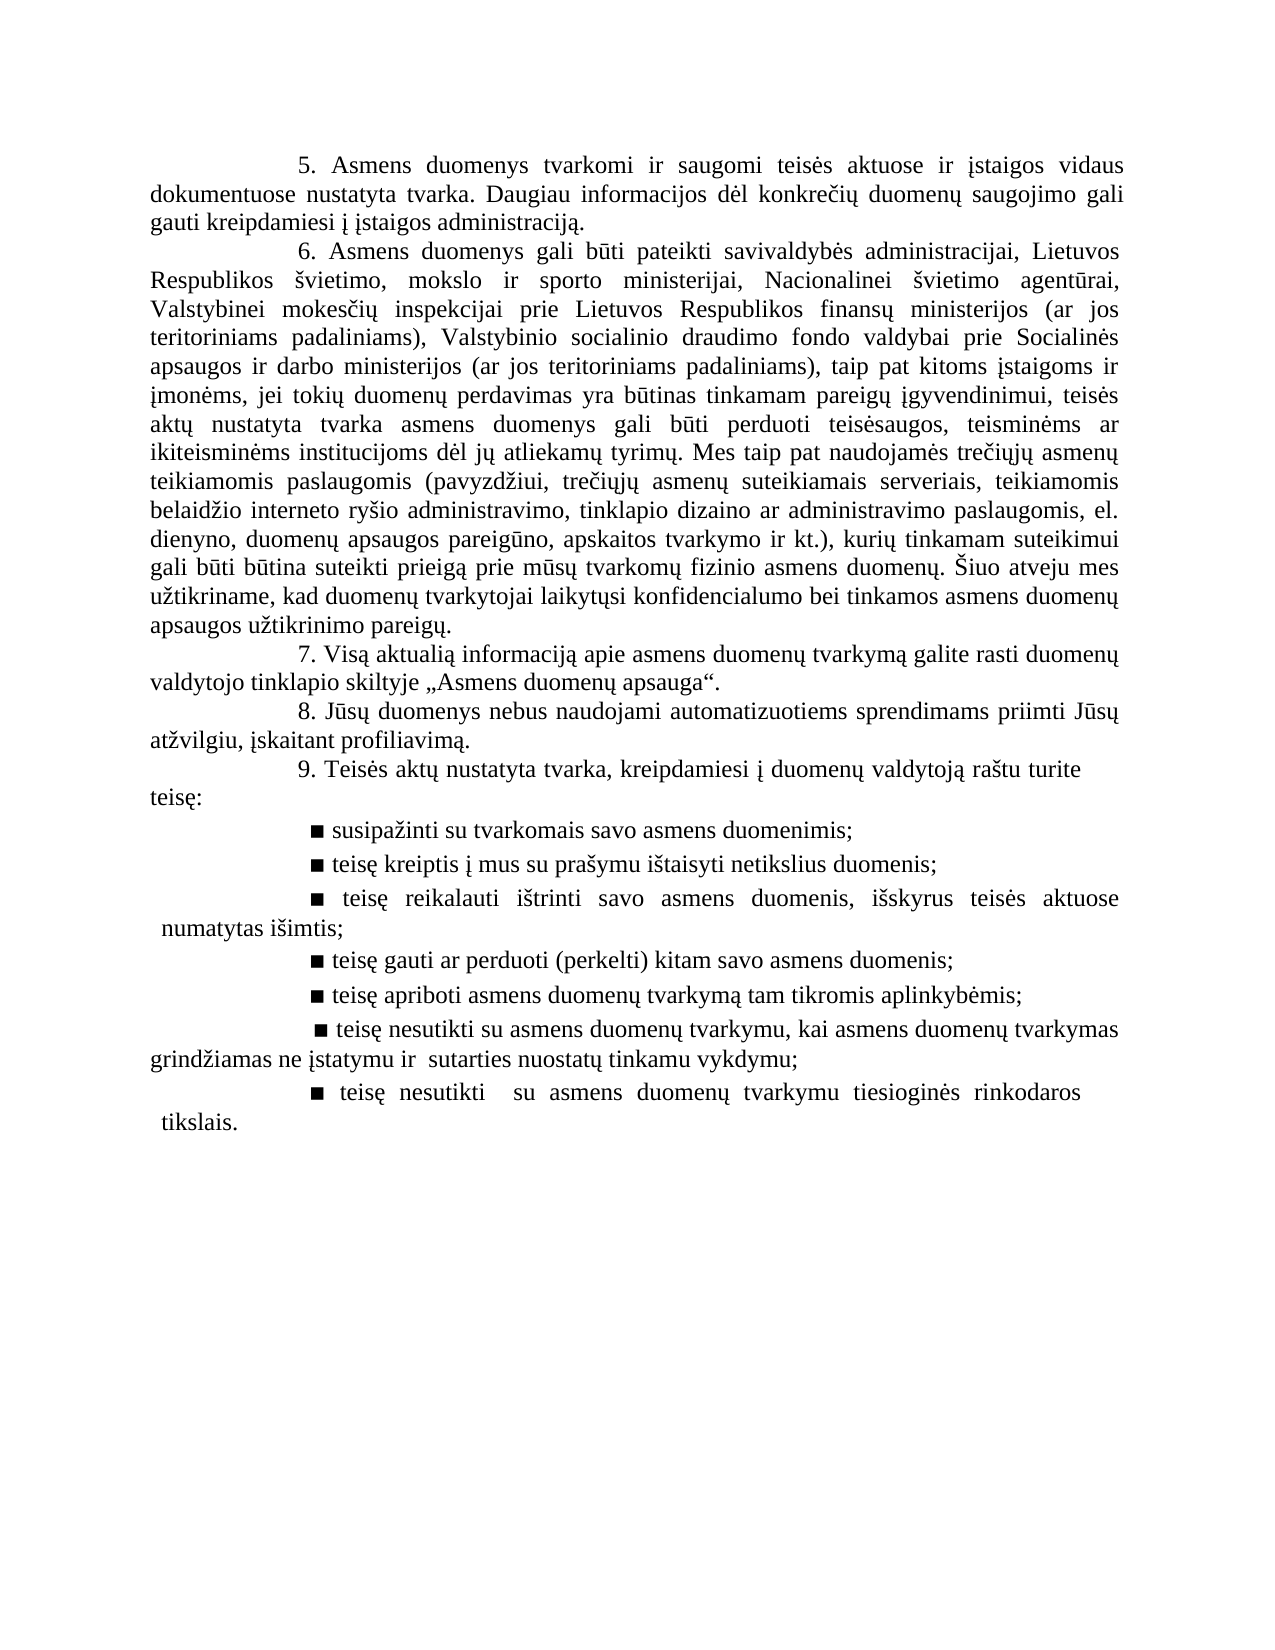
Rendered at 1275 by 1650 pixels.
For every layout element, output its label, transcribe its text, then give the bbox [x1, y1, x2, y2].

text ▪ teisę apriboti asmens duomenų tvarkymą tam tikromis aplinkybėmis; [161, 976, 1082, 1010]
text ▪ teisę gauti ar perduoti (perkelti) kitam savo asmens duomenis; [161, 942, 1082, 976]
text ▪ teisę nesutikti su asmens duomenų tvarkymu, kai asmens duomenų tvarkymas grindžiamas ne įstatymu ir sutarties nuostatų tinkamu vykdymu; [150, 1010, 1120, 1073]
text 9. Teisės aktų nustatyta tvarka, kreipdamiesi į duomenų valdytoją raštu turite teisę: [150, 754, 1082, 811]
text 5. Asmens duomenys tvarkomi ir saugomi teisės aktuose ir įstaigos vidaus dokumentuose nustatyta tvarka. Daugiau informacijos dėl konkrečių duomenų saugojimo gali gauti kreipdamiesi į įstaigos administraciją. [150, 150, 1125, 236]
text ▪ teisę nesutikti su asmens duomenų tvarkymu tiesioginės rinkodaros tikslais. [161, 1073, 1082, 1136]
text ▪ teisę kreiptis į mus su prašymu ištaisyti netikslius duomenis; [161, 845, 1082, 879]
text ▪ susipažinti su tvarkomais savo asmens duomenimis; [161, 811, 1082, 845]
text 7. Visą aktualią informaciją apie asmens duomenų tvarkymą galite rasti duomenų valdytojo tinklapio skiltyje „Asmens duomenų apsauga“. [150, 639, 1120, 696]
text 8. Jūsų duomenys nebus naudojami automatizuotiems sprendimams priimti Jūsų atžvilgiu, įskaitant profiliavimą. [150, 696, 1120, 754]
text 6. Asmens duomenys gali būti pateikti savivaldybės administracijai, Lietuvos Respublikos švietimo, mokslo ir sporto ministerijai, Nacionalinei švietimo agentūrai, Valstybinei mokesčių inspekcijai prie Lietuvos Respublikos finansų ministerijos (ar jos teritoriniams padaliniams), Valstybinio socialinio draudimo fondo valdybai prie Socialinės apsaugos ir darbo ministerijos (ar jos teritoriniams padaliniams), taip pat kitoms įstaigoms ir įmonėms, jei tokių duomenų perdavimas yra būtinas tinkamam pareigų įgyvendinimui, teisės aktų nustatyta tvarka asmens duomenys gali būti perduoti teisėsaugos, teisminėms ar ikiteisminėms institucijoms dėl jų atliekamų tyrimų. Mes taip pat naudojamės trečiųjų asmenų teikiamomis paslaugomis (pavyzdžiui, trečiųjų asmenų suteikiamais serveriais, teikiamomis belaidžio interneto ryšio administravimo, tinklapio dizaino ar administravimo paslaugomis, el. dienyno, duomenų apsaugos pareigūno, apskaitos tvarkymo ir kt.), kurių tinkamam suteikimui gali būti būtina suteikti prieigą prie mūsų tvarkomų fizinio asmens duomenų. Šiuo atveju mes užtikriname, kad duomenų tvarkytojai laikytųsi konfidencialumo bei tinkamos asmens duomenų apsaugos užtikrinimo pareigų. [150, 236, 1120, 639]
text ▪ teisę reikalauti ištrinti savo asmens duomenis, išskyrus teisės aktuose numatytas išimtis; [161, 879, 1120, 942]
